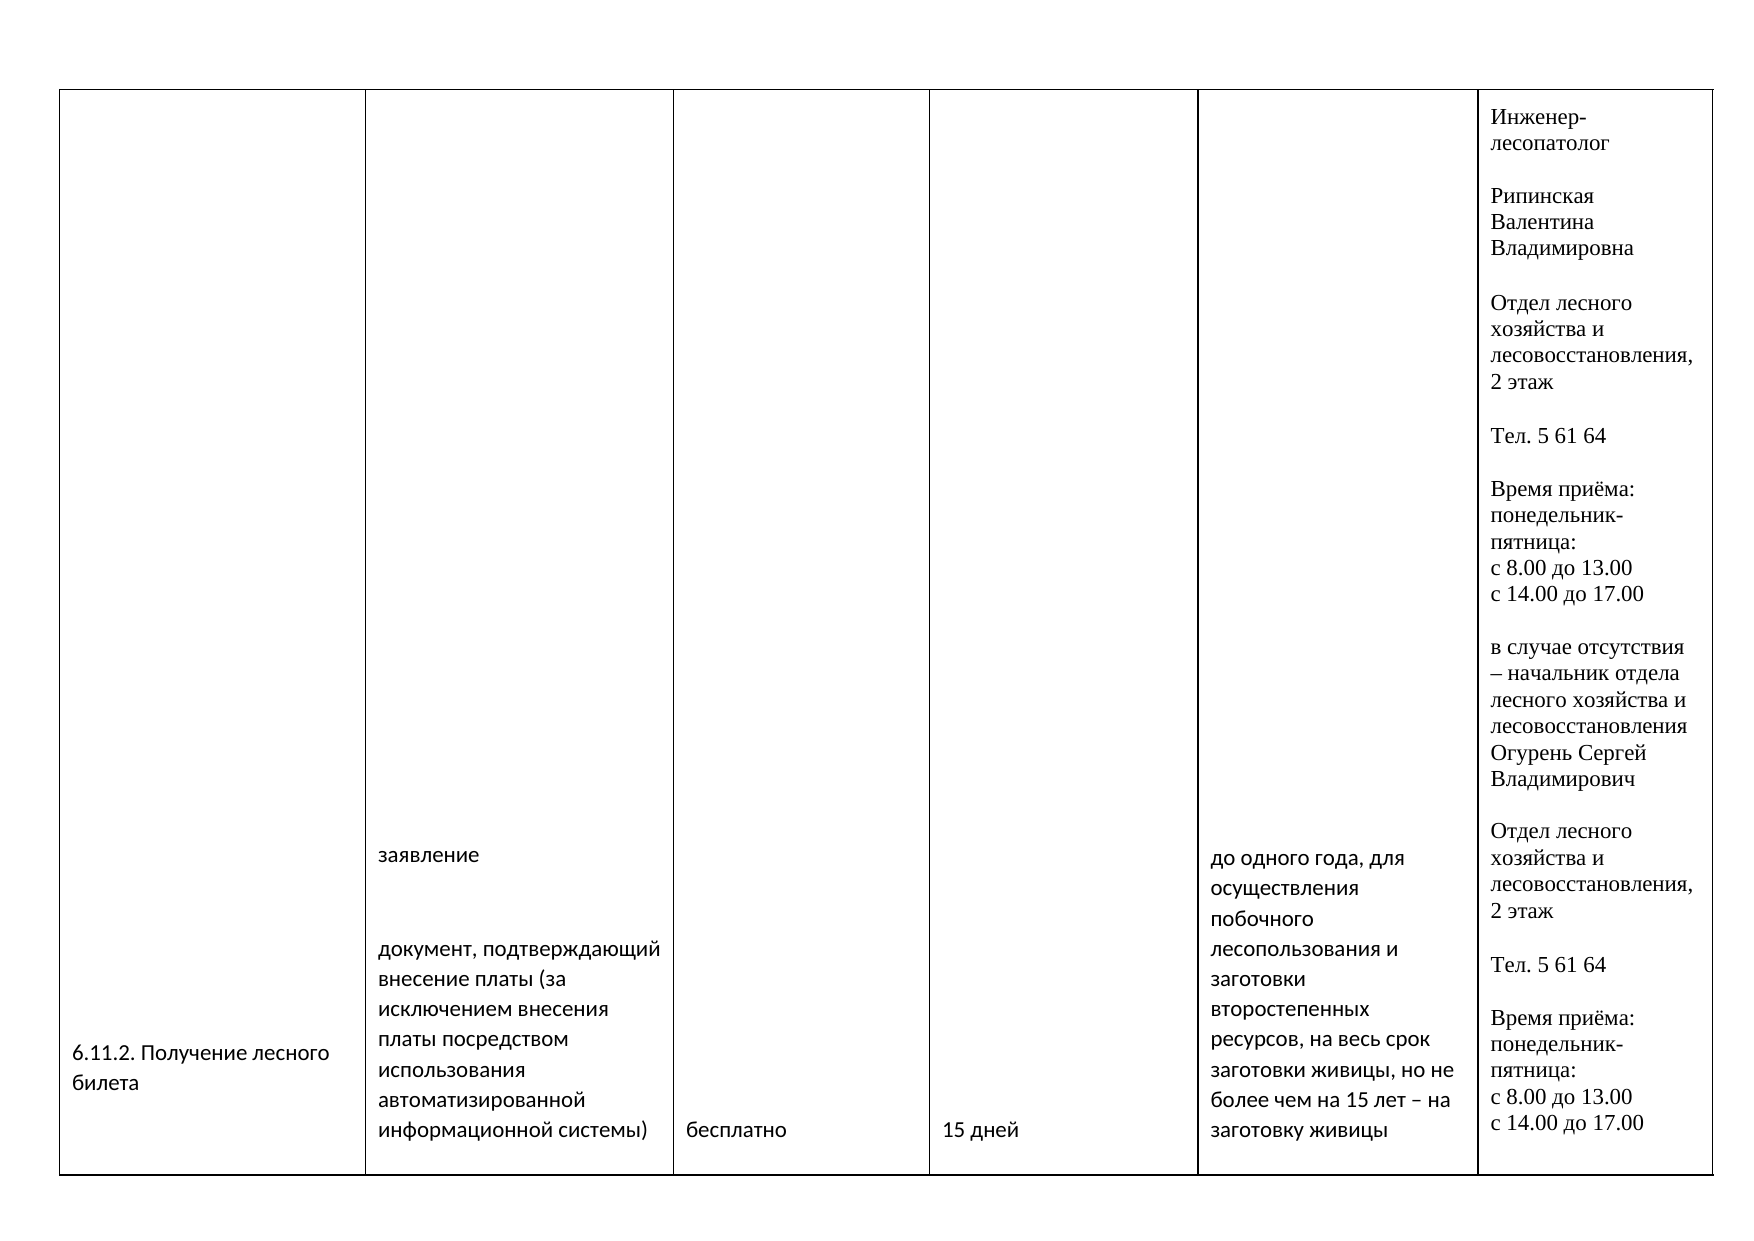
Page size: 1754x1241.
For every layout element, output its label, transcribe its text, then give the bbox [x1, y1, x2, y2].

table_cell бесплатно [674, 90, 929, 1174]
table_cell 15 дней [930, 90, 1197, 1174]
table_cell Инженер-лесопатолог Рипинская Валентина Владимировна Отдел лесного хозяйства и лесовосстановления, 2 этаж Тел. 5 61 64 Время приёма: понедельник-пятница: с 8.00 до 13.00 с 14.00 до 17.00 в случае отсутствия – начальник отдела лесного хозяйства и лесовосстановления Огурень Сергей Владимирович Отдел лесного хозяйства и лесовосстановления, 2 этаж Тел. 5 61 64 Время приёма: понедельник-пятница: с 8.00 до 13.00 с 14.00 до 17.00 [1479, 90, 1712, 1174]
table_cell 6.11.2. Получение лесного билета [60, 90, 365, 1174]
table_cell до одного года, для осуществления побочного лесопользования и заготовки второстепенных ресурсов, на весь срок заготовки живицы, но не более чем на 15 лет – на заготовку живицы [1199, 90, 1477, 1174]
table_cell заявление документ, подтверждающий внесение платы (за исключением внесения платы посредством использования автоматизированной информационной системы) [366, 90, 673, 1174]
